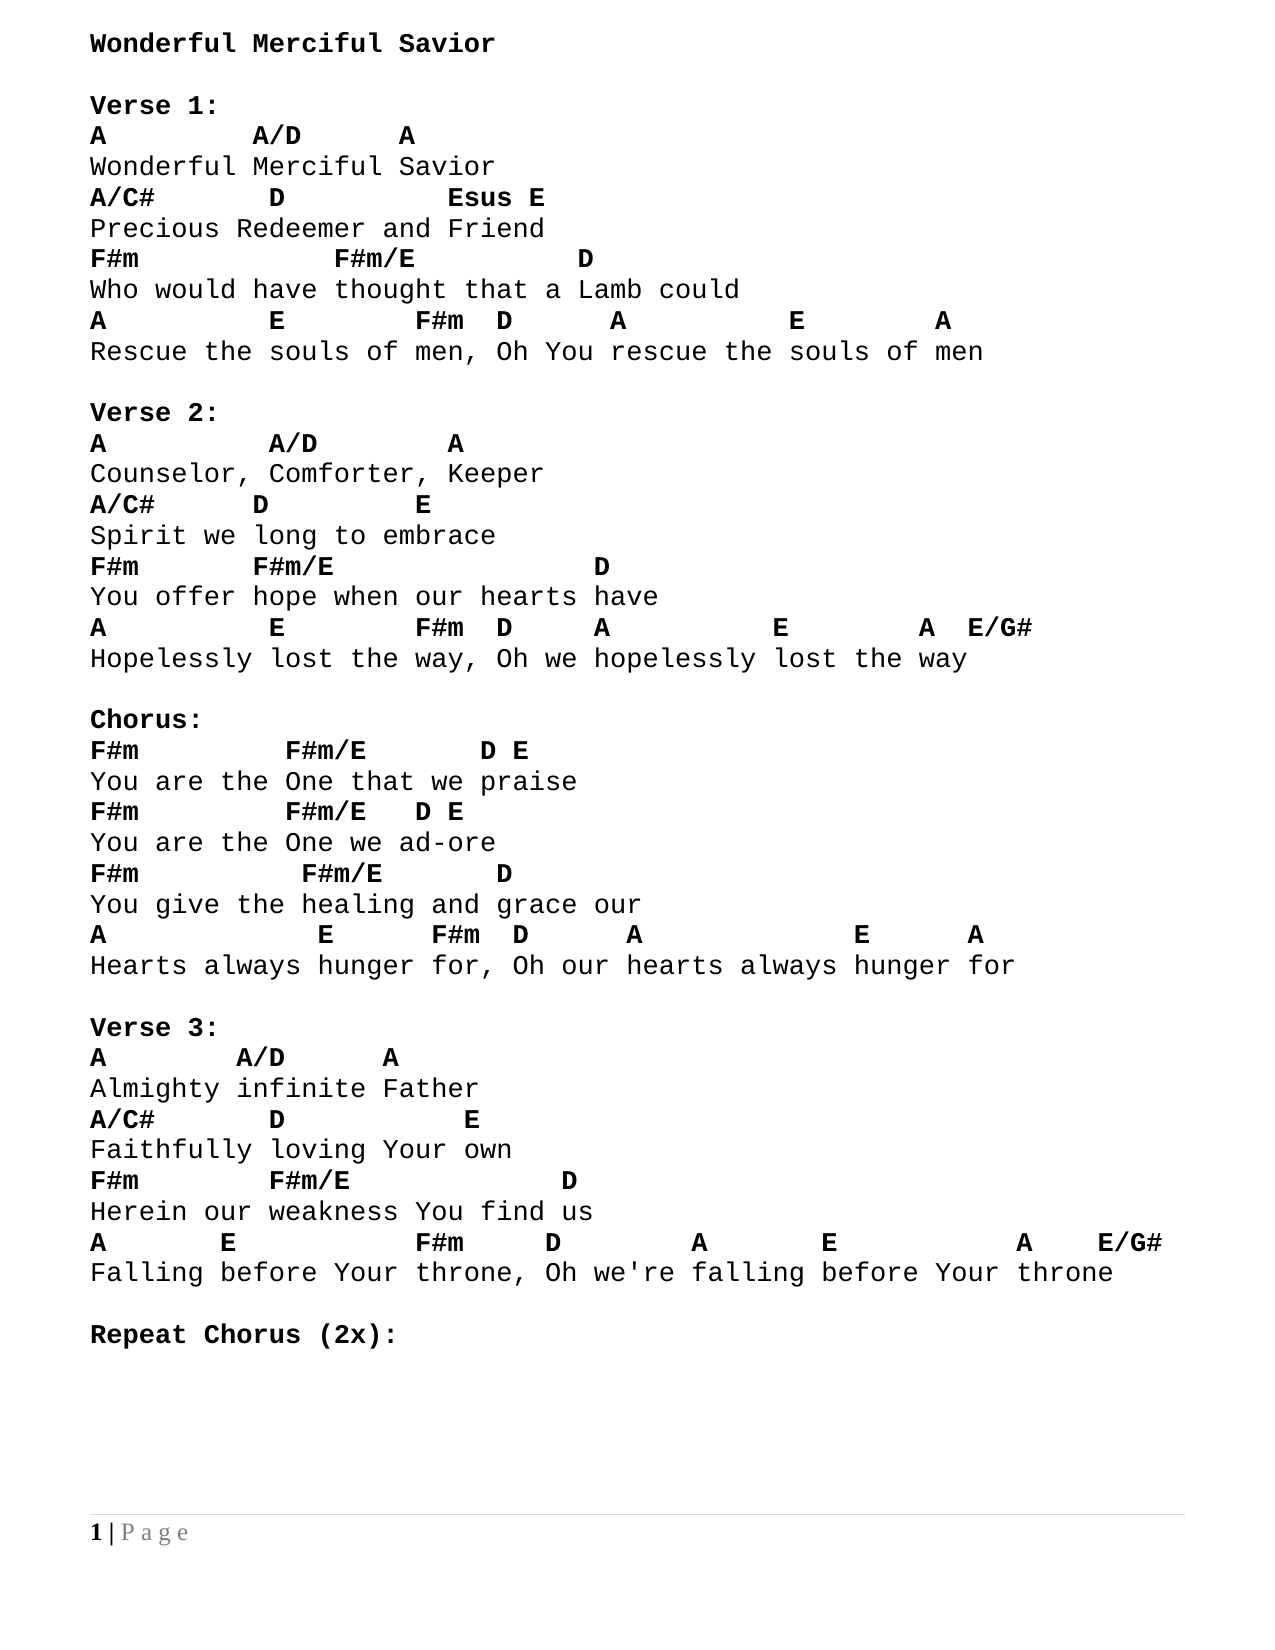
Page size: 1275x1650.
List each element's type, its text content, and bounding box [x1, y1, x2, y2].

text Who would have thought that a Lamb could [90, 276, 1185, 307]
text Rescue the souls of men, Oh You rescue the souls of men [90, 337, 1185, 368]
text Verse 1: [90, 91, 1185, 122]
text Almighty infinite Father [90, 1075, 1185, 1106]
text Verse 2: [90, 399, 1185, 429]
text Spirit we long to embrace [90, 522, 1185, 552]
text You offer hope when our hearts have [90, 583, 1185, 614]
text F#m F#m/E D E [90, 737, 1185, 767]
text F#m F#m/E D [90, 552, 1185, 583]
text Verse 3: [90, 1013, 1185, 1044]
text A/C# D E [90, 1106, 1185, 1136]
text Chorus: [90, 706, 1185, 737]
text F#m F#m/E D [90, 1167, 1185, 1198]
text You give the healing and grace our [90, 890, 1185, 921]
text Herein our weakness You find us [90, 1198, 1185, 1228]
text Precious Redeemer and Friend [90, 214, 1185, 245]
text A E F#m D A E A [90, 921, 1185, 952]
text A A/D A [90, 1044, 1185, 1075]
text A/C# D E [90, 491, 1185, 522]
text Faithfully loving Your own [90, 1136, 1185, 1167]
text Hearts always hunger for, Oh our hearts always hunger for [90, 952, 1185, 983]
text Counselor, Comforter, Keeper [90, 460, 1185, 491]
text Falling before Your throne, Oh we're falling before Your throne [90, 1259, 1185, 1290]
text A/C# D Esus E [90, 184, 1185, 214]
text F#m F#m/E D [90, 245, 1185, 276]
text You are the One that we praise [90, 767, 1185, 798]
text Wonderful Merciful Savior [90, 30, 1185, 61]
text A A/D A [90, 122, 1185, 153]
text A E F#m D A E A [90, 307, 1185, 337]
text You are the One we ad-ore [90, 829, 1185, 860]
text A E F#m D A E A E/G# [90, 1228, 1185, 1259]
text Wonderful Merciful Savior [90, 153, 1185, 184]
text Hopelessly lost the way, Oh we hopelessly lost the way [90, 644, 1185, 675]
text F#m F#m/E D [90, 860, 1185, 890]
text A E F#m D A E A E/G# [90, 614, 1185, 644]
text Repeat Chorus (2x): [90, 1321, 1185, 1351]
text F#m F#m/E D E [90, 798, 1185, 829]
text A A/D A [90, 429, 1185, 460]
